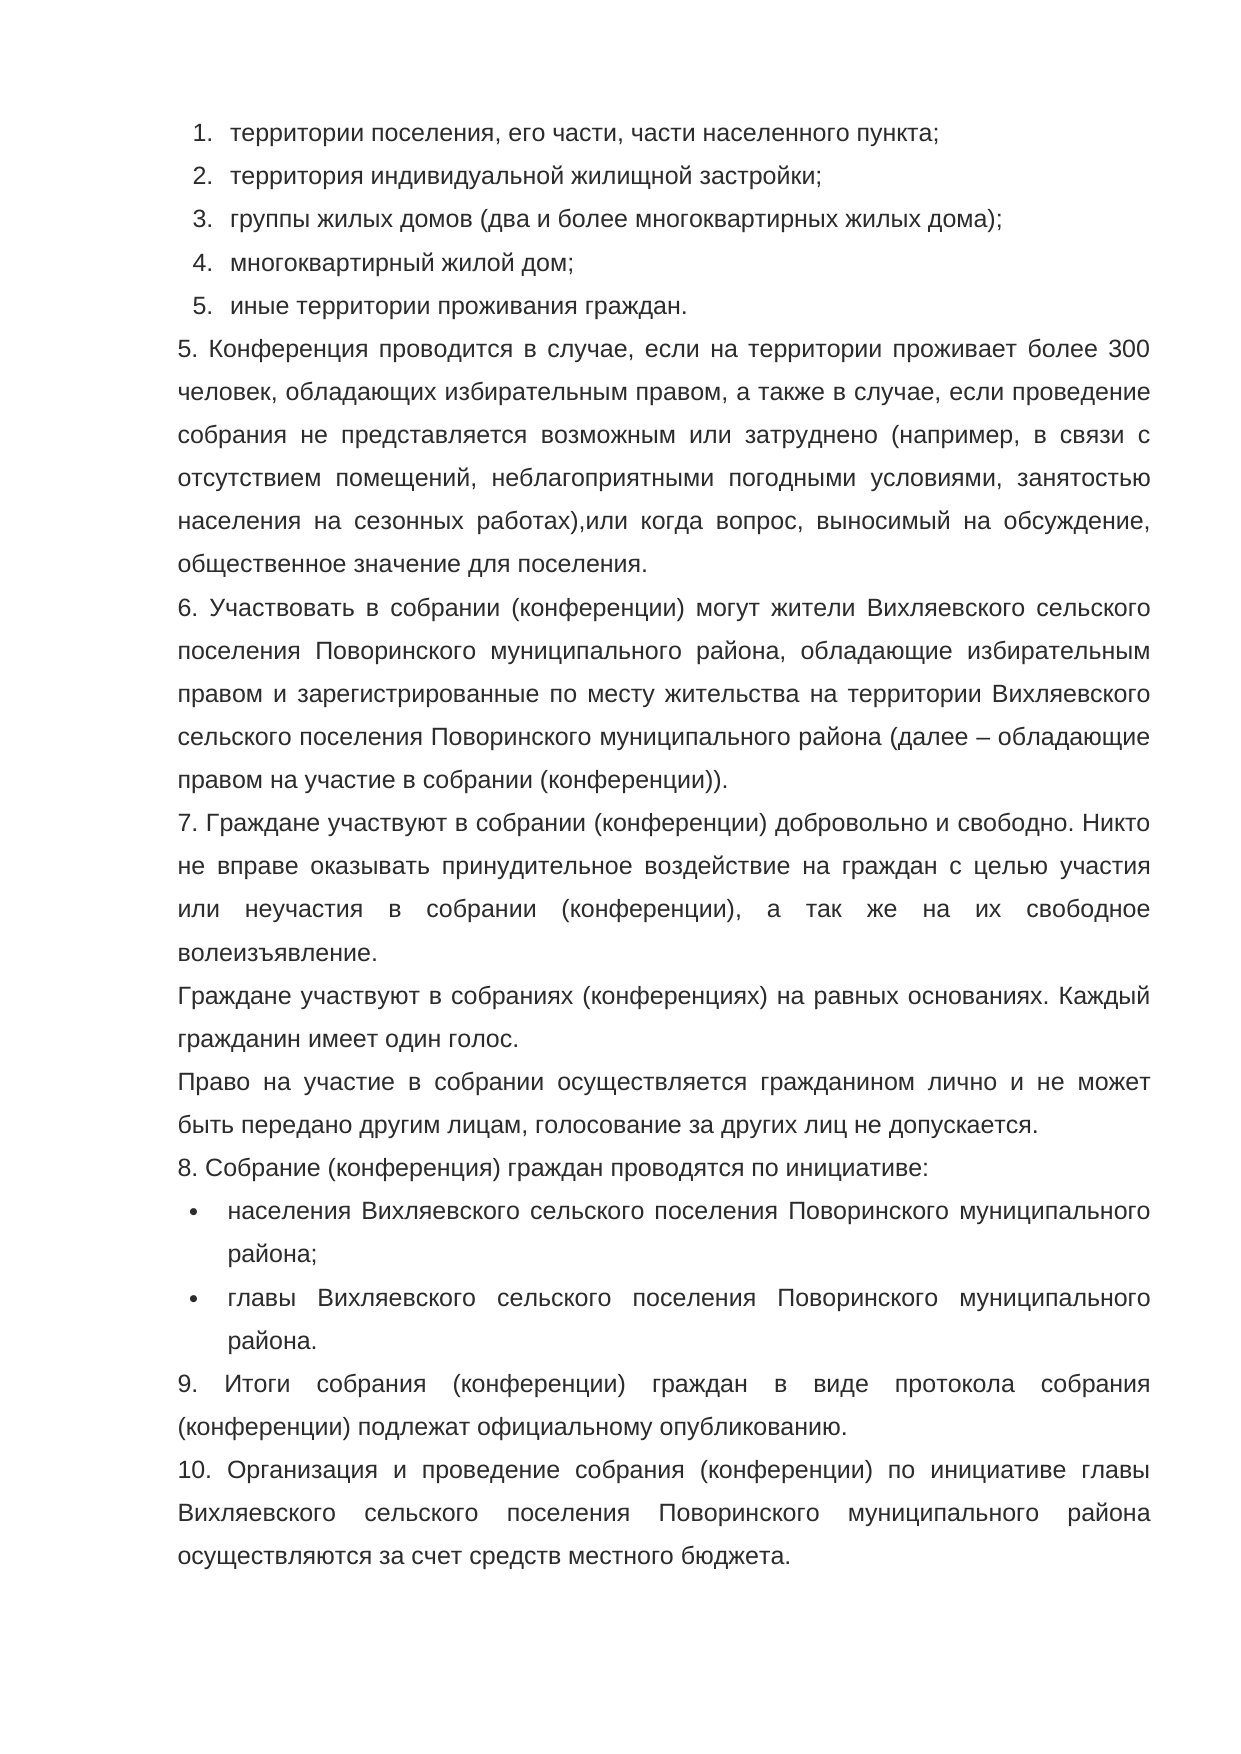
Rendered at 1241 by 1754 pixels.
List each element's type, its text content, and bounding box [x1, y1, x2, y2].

list главы Вихляевского сельского поселения Поворинского муниципального района. [190, 1282, 1152, 1354]
list группы жилых домов (два и более многоквартирных жилых дома); [192, 204, 1152, 233]
text 9. Итоги собрания (конференции) граждан в виде протокола собрания (конференции) подлежат официальному опубликованию. [177, 1369, 1152, 1441]
text Право на участие в собрании осуществляется гражданином лично и не может быть передано другим лицам, голосование за других лиц не допускается. [177, 1067, 1152, 1139]
text 8. Собрание (конференция) граждан проводятся по инициативе: [177, 1153, 1152, 1182]
text 6. Участвовать в собрании (конференции) могут жители Вихляевского сельского поселения Поворинского муниципального района, обладающие избирательным правом и зарегистрированные по месту жительства на территории Вихляевского сельского поселения Поворинского муниципального района (далее – обладающие правом на участие в собрании (конференции)). [177, 592, 1152, 794]
text 5. Конференция проводится в случае, если на территории проживает более 300 человек, обладающих избирательным правом, а также в случае, если проведение собрания не представляется возможным или затруднено (например, в связи с отсутствием помещений, неблагоприятными погодными условиями, занятостью населения на сезонных работах),или когда вопрос, выносимый на обсуждение, общественное значение для поселения. [177, 334, 1152, 578]
list многоквартирный жилой дом; [192, 247, 1152, 276]
list иные территории проживания граждан. [192, 291, 1152, 319]
text 10. Организация и проведение собрания (конференции) по инициативе главы Вихляевского сельского поселения Поворинского муниципального района осуществляются за счет средств местного бюджета. [177, 1455, 1152, 1570]
text Граждане участвуют в собраниях (конференциях) на равных основаниях. Каждый гражданин имеет один голос. [177, 981, 1152, 1052]
list территория индивидуальной жилищной застройки; [192, 161, 1152, 190]
list населения Вихляевского сельского поселения Поворинского муниципального района; [190, 1196, 1152, 1268]
list территории поселения, его части, части населенного пункта; [192, 118, 1152, 147]
text 7. Граждане участвуют в собрании (конференции) добровольно и свободно. Никто не вправе оказывать принудительное воздействие на граждан с целью участия или неучастия в собрании (конференции), а так же на их свободное волеизъявление. [177, 808, 1152, 966]
